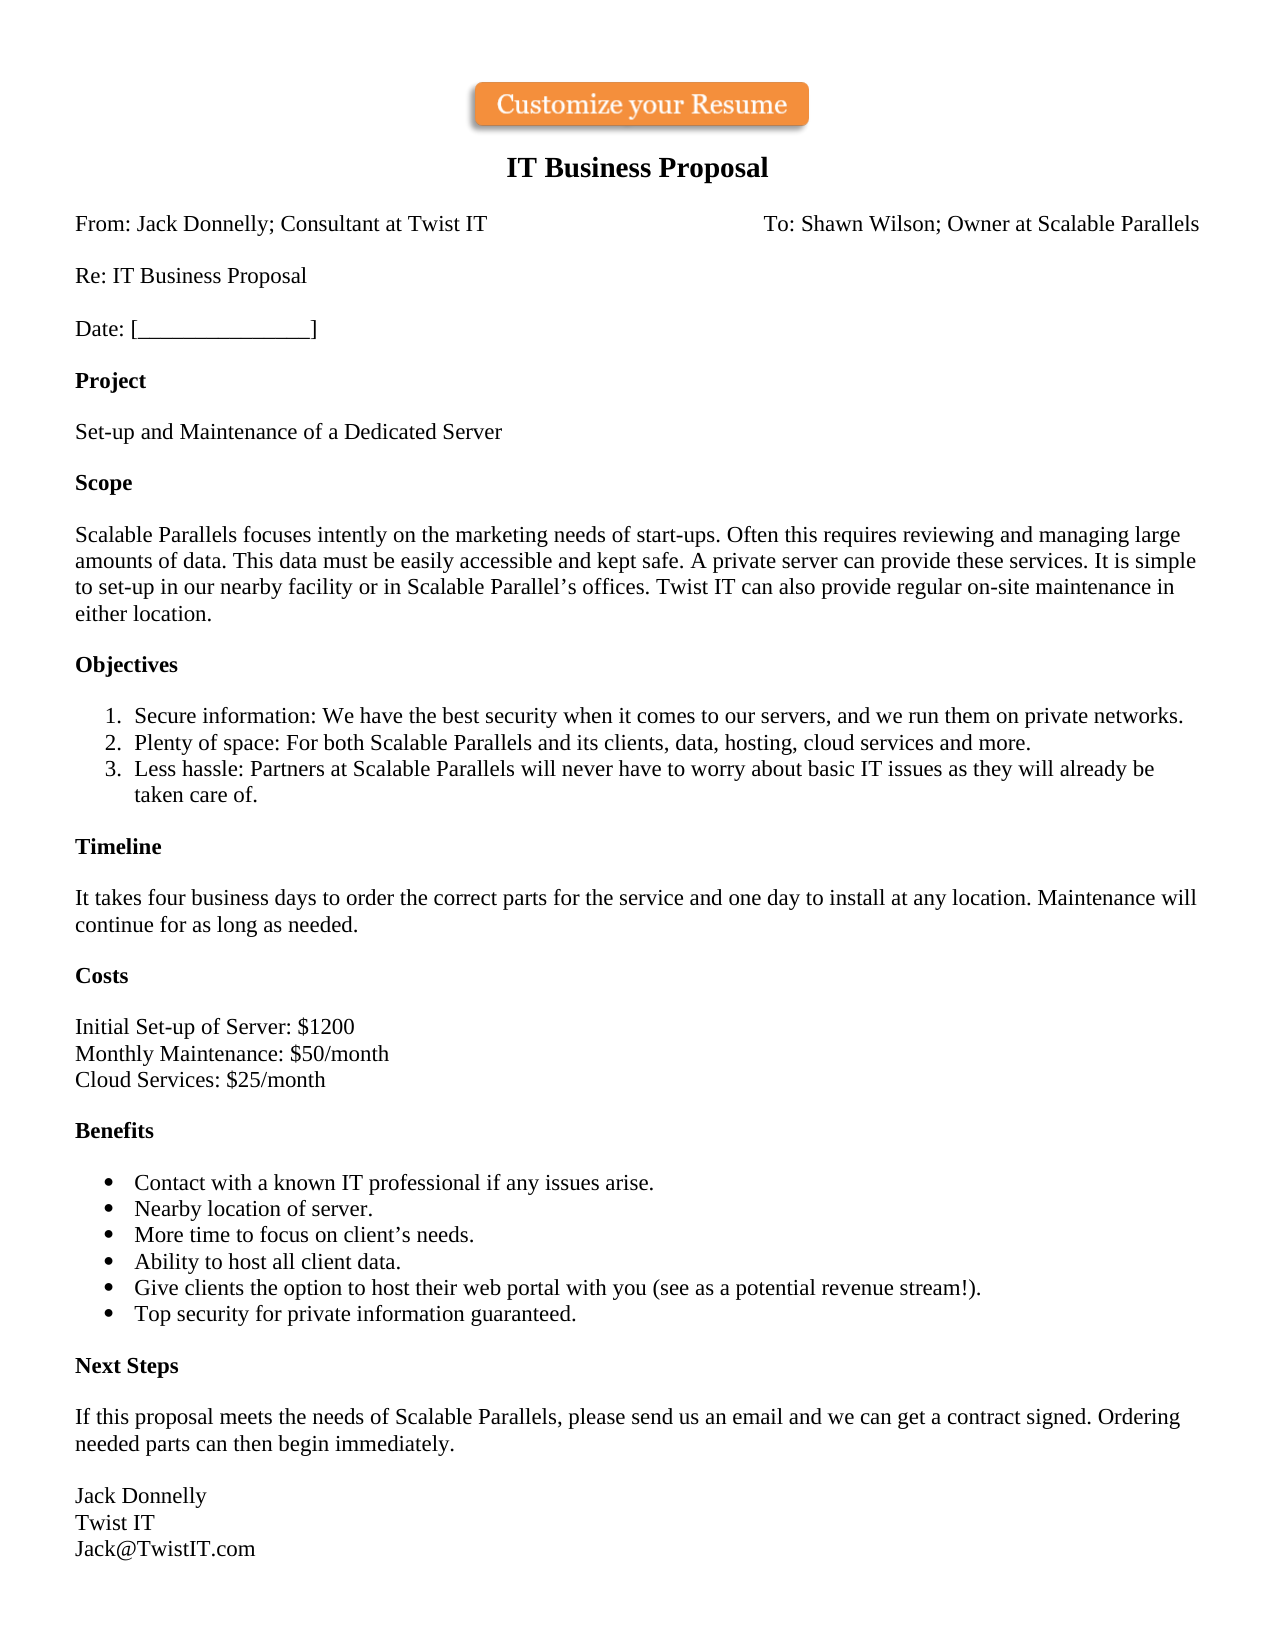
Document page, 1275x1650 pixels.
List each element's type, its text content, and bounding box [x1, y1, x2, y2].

text Set-up and Maintenance of a Dedicated Server [75, 418, 1200, 444]
text Twist IT [75, 1509, 1200, 1535]
text Scalable Parallels focuses intently on the marketing needs of start-ups. Often this requires reviewing and managing large amounts of data. This data must be easily accessible and kept safe. A private server can provide these services. It is simple to set-up in our nearby facility or in Scalable Parallel’s offices. Twist IT can also provide regular on-site maintenance in either location. [75, 521, 1200, 626]
list Secure information: We have the best security when it comes to our servers, and we run them on private networks. [104, 702, 1200, 729]
text Re: IT Business Proposal [75, 263, 1200, 289]
subtitle Timeline [75, 833, 1200, 859]
text Top security for private information guaranteed. [104, 1301, 1200, 1327]
subtitle Objectives [75, 651, 1200, 677]
text Nearby location of server. [104, 1195, 1200, 1221]
text Initial Set-up of Server: $1200 [75, 1013, 1200, 1040]
text It takes four business days to order the correct parts for the service and one day to install at any location. Maintenance will continue for as long as needed. [75, 884, 1200, 937]
subtitle Scope [75, 469, 1200, 496]
text Ability to host all client data. [104, 1248, 1200, 1274]
subtitle IT Business Proposal [75, 75, 1200, 183]
text Give clients the option to host their web portal with you (see as a potential revenue stream!). [104, 1274, 1200, 1301]
subtitle Costs [75, 962, 1200, 988]
subtitle Benefits [75, 1117, 1200, 1144]
text Contact with a known IT professional if any issues arise. [104, 1169, 1200, 1195]
text Date: [_______________] [75, 315, 1200, 342]
list Less hassle: Partners at Scalable Parallels will never have to worry about basic IT issues as they will already be taken care of. [104, 755, 1200, 808]
picture [462, 75, 813, 150]
text Jack@TwistIT.com [75, 1535, 1200, 1561]
list Plenty of space: For both Scalable Parallels and its clients, data, hosting, cloud services and more. [104, 729, 1200, 755]
text If this proposal meets the needs of Scalable Parallels, please send us an email and we can get a contract signed. Ordering needed parts can then begin immediately. [75, 1403, 1200, 1456]
subtitle Next Steps [75, 1352, 1200, 1378]
text More time to focus on client’s needs. [104, 1221, 1200, 1248]
text From: Jack Donnelly; Consultant at Twist IT To: Shawn Wilson; Owner at Scalable Parallels [75, 210, 1200, 236]
text Cloud Services: $25/month [75, 1066, 1200, 1092]
text Monthly Maintenance: $50/month [75, 1040, 1200, 1066]
subtitle Project [75, 367, 1200, 393]
text Jack Donnelly [75, 1482, 1200, 1509]
